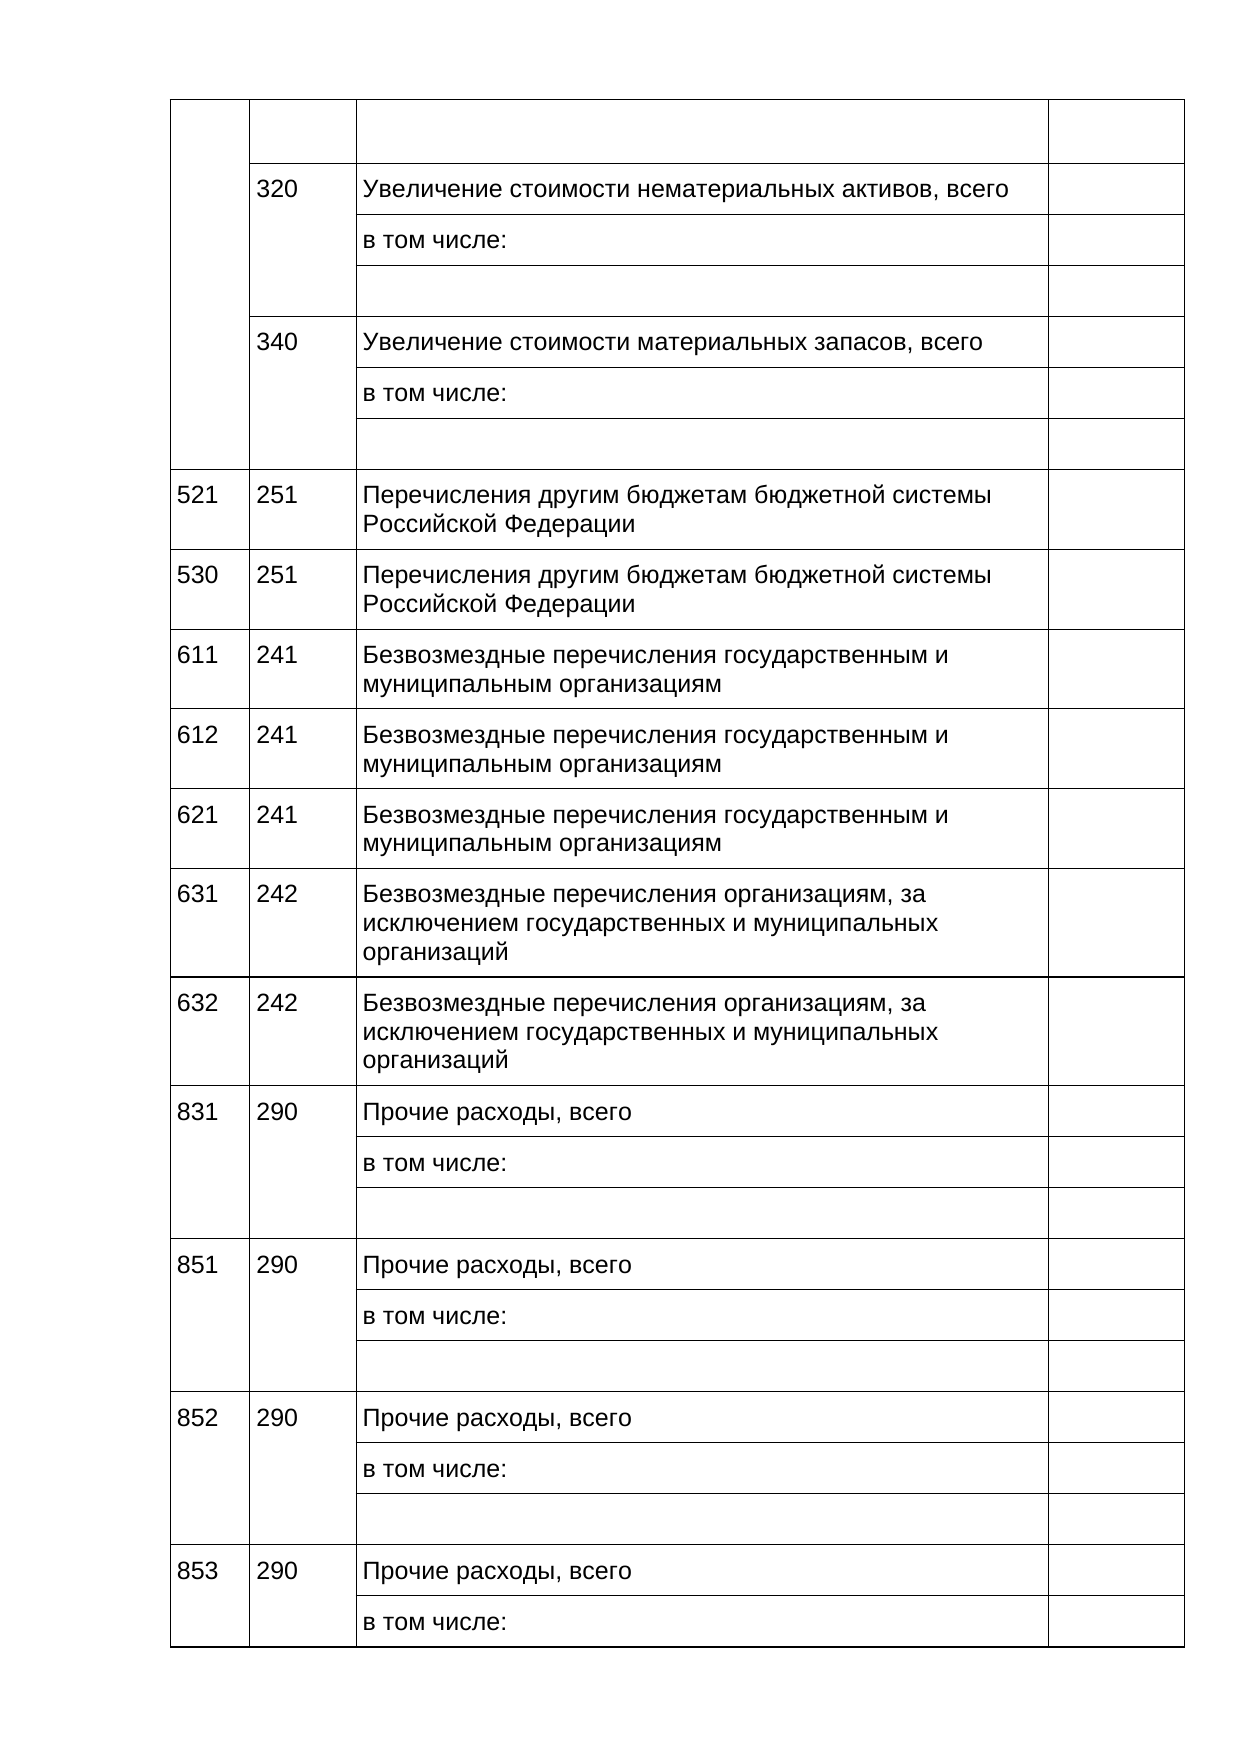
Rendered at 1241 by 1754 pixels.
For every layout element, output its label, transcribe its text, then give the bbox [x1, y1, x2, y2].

table_cell [1049, 1188, 1184, 1238]
table_cell Прочие расходы, всего [357, 1086, 1048, 1136]
table_cell 242 [250, 869, 356, 976]
table_cell [1049, 1443, 1184, 1493]
table_cell [1049, 164, 1184, 214]
table_cell [1049, 978, 1184, 1085]
table_cell 852 [171, 1392, 249, 1544]
table_cell [1049, 266, 1184, 316]
table_cell [1049, 550, 1184, 628]
table_cell 521 [171, 470, 249, 549]
table_cell 631 [171, 869, 249, 976]
table_cell [1049, 869, 1184, 976]
table_cell 621 [171, 789, 249, 868]
table_cell 241 [250, 709, 356, 788]
table_cell [1049, 368, 1184, 418]
table_cell в том числе: [357, 1443, 1048, 1493]
table_cell Прочие расходы, всего [357, 1545, 1048, 1595]
table_cell 290 [250, 1392, 356, 1544]
table_cell [1049, 709, 1184, 788]
table_cell [1049, 1239, 1184, 1289]
table_cell Прочие расходы, всего [357, 1239, 1048, 1289]
table_cell Безвозмездные перечисления государственным и муниципальным организациям [357, 789, 1048, 868]
table_cell [1049, 789, 1184, 868]
table_cell 290 [250, 1239, 356, 1391]
table_cell Перечисления другим бюджетам бюджетной системы Российской Федерации [357, 550, 1048, 628]
table_cell в том числе: [357, 1137, 1048, 1187]
table_cell [1049, 215, 1184, 265]
table_cell 251 [250, 550, 356, 628]
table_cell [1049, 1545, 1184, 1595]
table_cell 612 [171, 709, 249, 788]
table_cell [1049, 630, 1184, 708]
table_cell [1049, 317, 1184, 367]
table_cell [1049, 470, 1184, 549]
table_cell [1049, 1392, 1184, 1442]
table_cell [357, 100, 1048, 163]
table_cell 611 [171, 630, 249, 708]
table_cell 530 [171, 550, 249, 628]
table_cell [357, 419, 1048, 469]
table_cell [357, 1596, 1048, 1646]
table_cell 340 [250, 317, 356, 469]
table_cell [1049, 419, 1184, 469]
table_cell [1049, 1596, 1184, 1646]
table_cell 290 [250, 1545, 356, 1646]
table_cell [357, 1341, 1048, 1391]
table_cell 320 [250, 164, 356, 316]
table_cell Безвозмездные перечисления организациям, за исключением государственных и муниципальных организаций [357, 869, 1048, 976]
table_cell 851 [171, 1239, 249, 1391]
table_cell Перечисления другим бюджетам бюджетной системы Российской Федерации [357, 470, 1048, 549]
table_cell [1049, 1341, 1184, 1391]
table_cell [1049, 1290, 1184, 1340]
table_cell Безвозмездные перечисления государственным и муниципальным организациям [357, 709, 1048, 788]
table_cell 251 [250, 470, 356, 549]
table_cell Увеличение стоимости материальных запасов, всего [357, 317, 1048, 367]
table_cell Безвозмездные перечисления организациям, за исключением государственных и муниципальных организаций [357, 978, 1048, 1085]
table_cell Безвозмездные перечисления государственным и муниципальным организациям [357, 630, 1048, 708]
table_cell Увеличение стоимости нематериальных активов, всего [357, 164, 1048, 214]
table_cell 290 [250, 1086, 356, 1238]
table_cell 241 [250, 630, 356, 708]
table_cell 241 [250, 789, 356, 868]
table_cell в том числе: [357, 215, 1048, 265]
table_cell [1049, 1086, 1184, 1136]
table_cell 831 [171, 1086, 249, 1238]
table_cell 242 [250, 978, 356, 1085]
table_cell 853 [171, 1545, 249, 1646]
table_cell [1049, 1494, 1184, 1544]
table_cell [357, 1494, 1048, 1544]
table_cell [357, 266, 1048, 316]
table_cell 632 [171, 978, 249, 1085]
table_cell в том числе: [357, 368, 1048, 418]
table_cell в том числе: [357, 1290, 1048, 1340]
table_cell [1049, 1137, 1184, 1187]
table_cell [1049, 100, 1184, 163]
table_cell [357, 1188, 1048, 1238]
table_cell Прочие расходы, всего [357, 1392, 1048, 1442]
